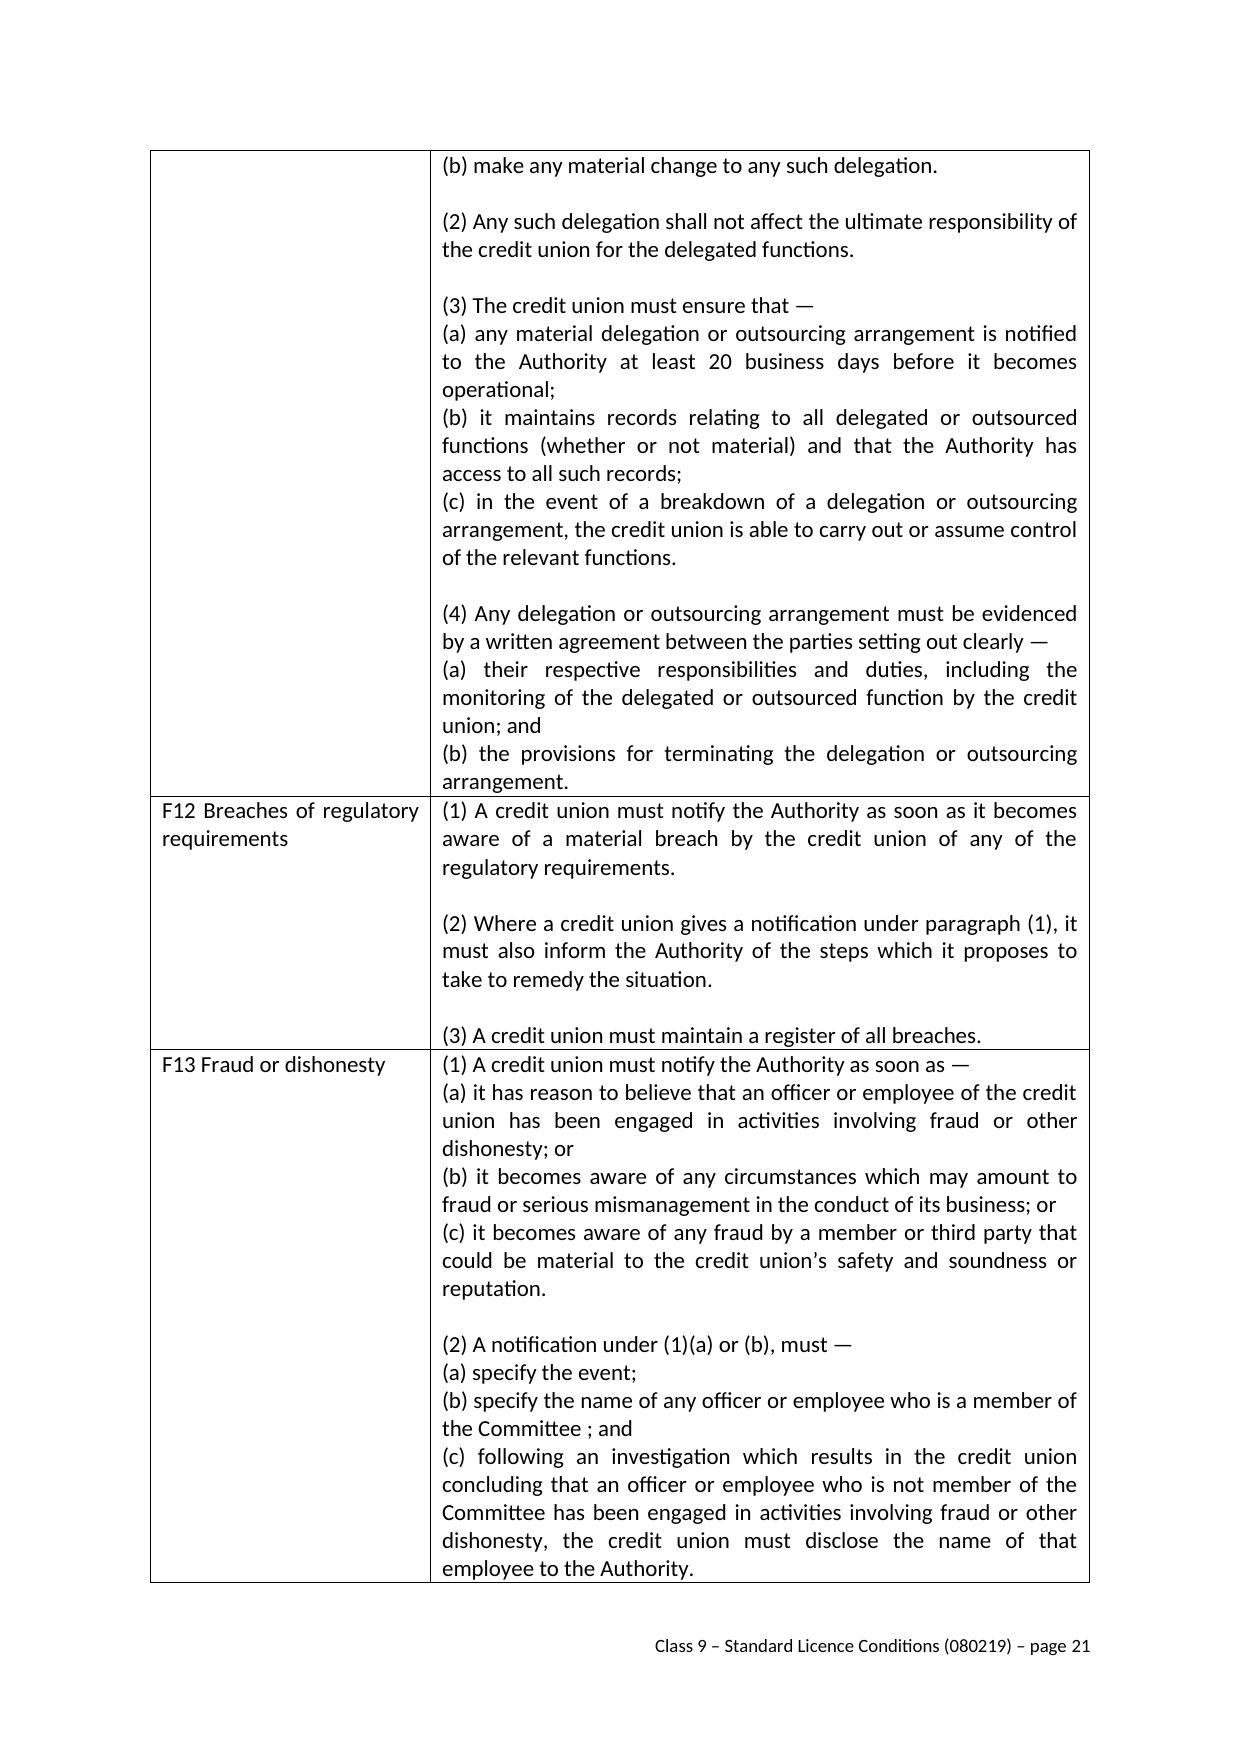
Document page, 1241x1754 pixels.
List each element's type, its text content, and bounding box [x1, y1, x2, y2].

table_cell F13 Fraud or dishonesty [151, 1050, 430, 1582]
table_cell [431, 151, 1089, 796]
table_cell (1) A credit union must notify the Authority as soon as — (a) it has reason to believe that an officer or employee of the credit union has been engaged in activities involving fraud or other dishonesty; or (b) it becomes aware of any circumstances which may amount to fraud or serious mismanagement in the conduct of its business; or (c) it becomes aware of any fraud by a member or third party that could be material to the credit union’s safety and soundness or reputation. (2) A notification under (1)(a) or (b), must — (a) specify the event; (b) specify the name of any officer or employee who is a member of the Committee ; and (c) following an investigation which results in the credit union concluding that an officer or employee who is not member of the Committee has been engaged in activities involving fraud or other dishonesty, the credit union must disclose the name of that employee to the Authority. [431, 1050, 1089, 1582]
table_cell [151, 151, 430, 796]
table_cell (1) A credit union must notify the Authority as soon as it becomes aware of a material breach by the credit union of any of the regulatory requirements. (2) Where a credit union gives a notification under paragraph (1), it must also inform the Authority of the steps which it proposes to take to remedy the situation. (3) A credit union must maintain a register of all breaches. [431, 797, 1089, 1049]
table_cell F12 Breaches of regulatory requirements [151, 797, 430, 1049]
